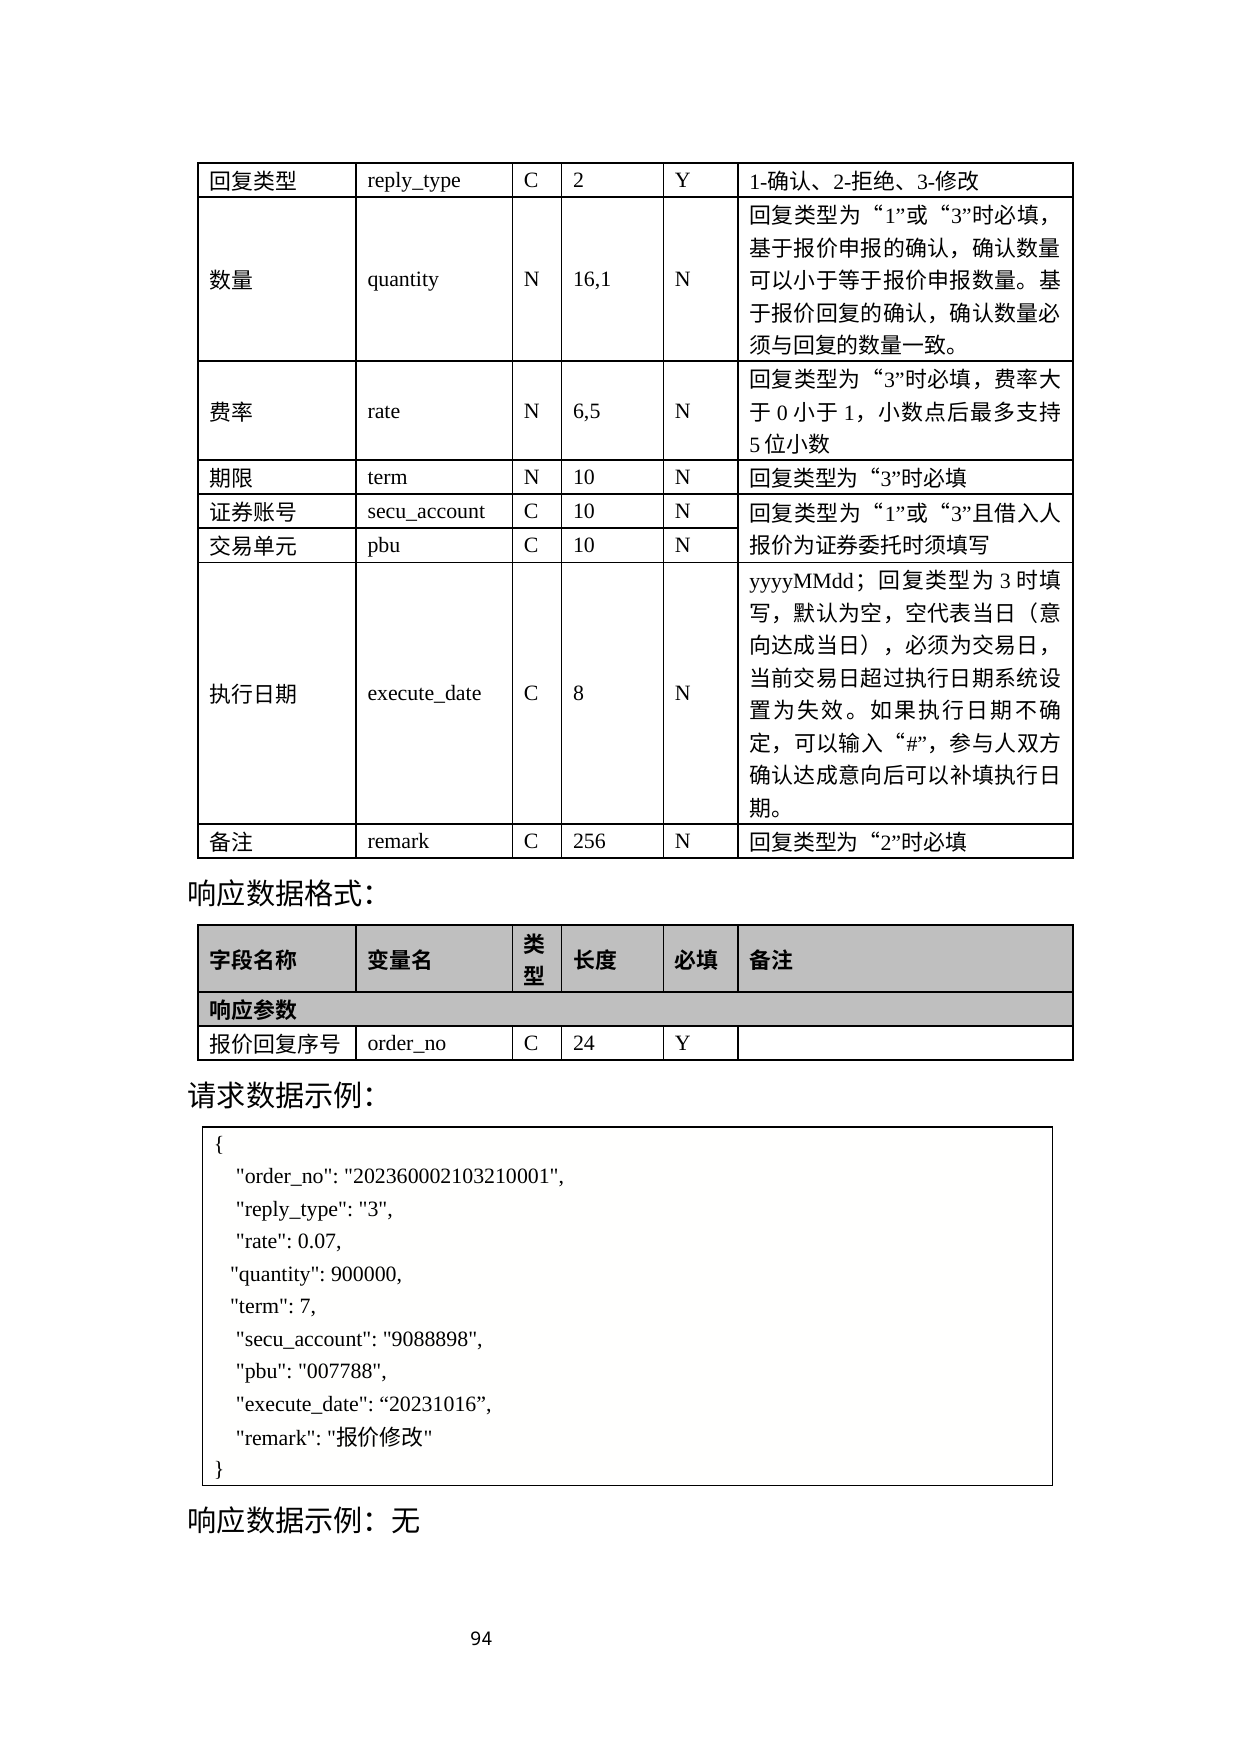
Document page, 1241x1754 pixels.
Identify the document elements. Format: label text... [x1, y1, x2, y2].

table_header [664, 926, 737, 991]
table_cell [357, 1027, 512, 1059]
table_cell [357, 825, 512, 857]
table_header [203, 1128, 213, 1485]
text 响应数据格式： [187, 859, 1053, 924]
text 请求数据示例： [187, 1061, 1053, 1126]
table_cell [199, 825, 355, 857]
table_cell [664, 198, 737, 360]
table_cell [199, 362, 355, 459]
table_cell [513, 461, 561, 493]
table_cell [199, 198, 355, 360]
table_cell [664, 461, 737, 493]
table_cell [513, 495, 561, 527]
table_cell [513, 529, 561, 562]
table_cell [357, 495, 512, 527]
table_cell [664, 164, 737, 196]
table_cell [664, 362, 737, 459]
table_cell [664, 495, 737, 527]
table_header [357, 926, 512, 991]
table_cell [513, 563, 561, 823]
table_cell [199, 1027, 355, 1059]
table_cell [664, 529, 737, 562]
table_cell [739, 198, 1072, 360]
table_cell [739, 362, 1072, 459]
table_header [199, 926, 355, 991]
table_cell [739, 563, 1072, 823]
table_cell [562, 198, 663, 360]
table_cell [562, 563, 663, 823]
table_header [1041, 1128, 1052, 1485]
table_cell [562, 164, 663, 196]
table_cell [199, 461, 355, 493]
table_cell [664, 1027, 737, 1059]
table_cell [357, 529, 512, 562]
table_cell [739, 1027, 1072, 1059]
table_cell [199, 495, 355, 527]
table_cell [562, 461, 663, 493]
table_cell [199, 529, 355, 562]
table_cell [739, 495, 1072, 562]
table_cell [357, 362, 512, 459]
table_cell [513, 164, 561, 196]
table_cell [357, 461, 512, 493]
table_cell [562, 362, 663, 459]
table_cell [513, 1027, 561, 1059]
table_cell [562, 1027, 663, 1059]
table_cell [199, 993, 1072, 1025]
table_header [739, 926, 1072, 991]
text 响应数据示例：无 [187, 1486, 1053, 1551]
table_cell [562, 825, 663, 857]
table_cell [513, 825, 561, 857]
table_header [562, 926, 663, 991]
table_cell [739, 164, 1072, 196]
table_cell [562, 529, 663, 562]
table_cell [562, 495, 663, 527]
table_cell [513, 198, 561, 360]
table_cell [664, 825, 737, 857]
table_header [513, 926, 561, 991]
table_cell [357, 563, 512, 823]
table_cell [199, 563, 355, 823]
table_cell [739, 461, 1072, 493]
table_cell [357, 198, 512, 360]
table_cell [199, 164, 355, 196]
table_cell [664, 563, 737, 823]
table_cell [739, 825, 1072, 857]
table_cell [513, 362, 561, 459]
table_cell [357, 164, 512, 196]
